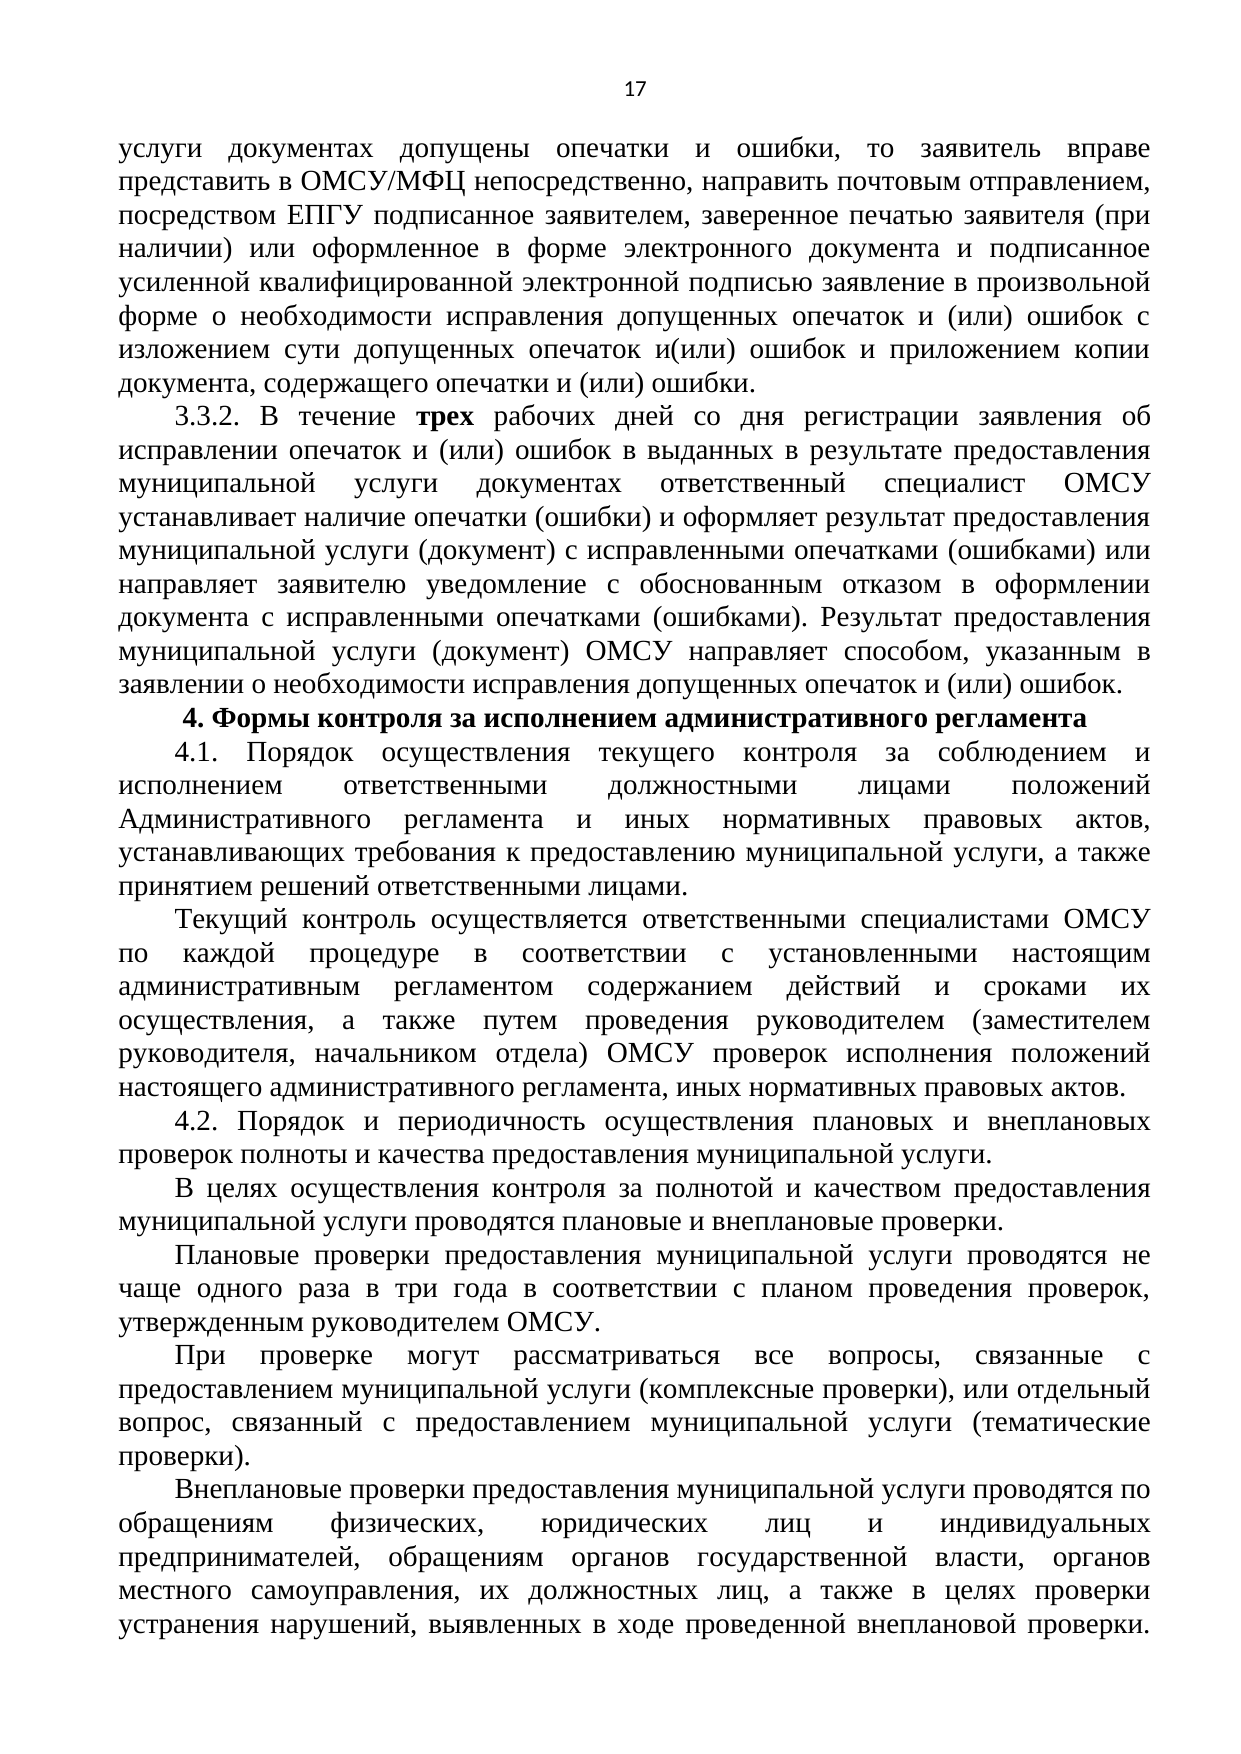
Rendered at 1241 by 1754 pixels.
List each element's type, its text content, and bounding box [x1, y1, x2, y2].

text В целях осуществления контроля за полнотой и качеством предоставления муниципальной услуги проводятся плановые и внеплановые проверки. [118, 1170, 1152, 1237]
text 4. Формы контроля за исполнением административного регламента [118, 700, 1152, 734]
text При проверке могут рассматриваться все вопросы, связанные с предоставлением муниципальной услуги (комплексные проверки), или отдельный вопрос, связанный с предоставлением муниципальной услуги (тематические проверки). [118, 1337, 1152, 1472]
text 4.2. Порядок и периодичность осуществления плановых и внеплановых проверок полноты и качества предоставления муниципальной услуги. [118, 1103, 1152, 1170]
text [118, 130, 1152, 398]
text 4.1. Порядок осуществления текущего контроля за соблюдением и исполнением ответственными должностными лицами положений Административного регламента и иных нормативных правовых актов, устанавливающих требования к предоставлению муниципальной услуги, а также принятием решений ответственными лицами. [118, 734, 1152, 901]
text Текущий контроль осуществляется ответственными специалистами ОМСУ по каждой процедуре в соответствии с установленными настоящим административным регламентом содержанием действий и сроками их осуществления, а также путем проведения руководителем (заместителем руководителя, начальником отдела) ОМСУ проверок исполнения положений настоящего административного регламента, иных нормативных правовых актов. [118, 901, 1152, 1103]
text 3.3.2. В течение трех рабочих дней со дня регистрации заявления об исправлении опечаток и (или) ошибок в выданных в результате предоставления муниципальной услуги документах ответственный специалист ОМСУ устанавливает наличие опечатки (ошибки) и оформляет результат предоставления муниципальной услуги (документ) с исправленными опечатками (ошибками) или направляет заявителю уведомление с обоснованным отказом в оформлении документа с исправленными опечатками (ошибками). Результат предоставления муниципальной услуги (документ) ОМСУ направляет способом, указанным в заявлении о необходимости исправления допущенных опечаток и (или) ошибок. [118, 398, 1152, 700]
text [118, 1472, 1152, 1639]
text Плановые проверки предоставления муниципальной услуги проводятся не чаще одного раза в три года в соответствии с планом проведения проверок, утвержденным руководителем ОМСУ. [118, 1237, 1152, 1337]
